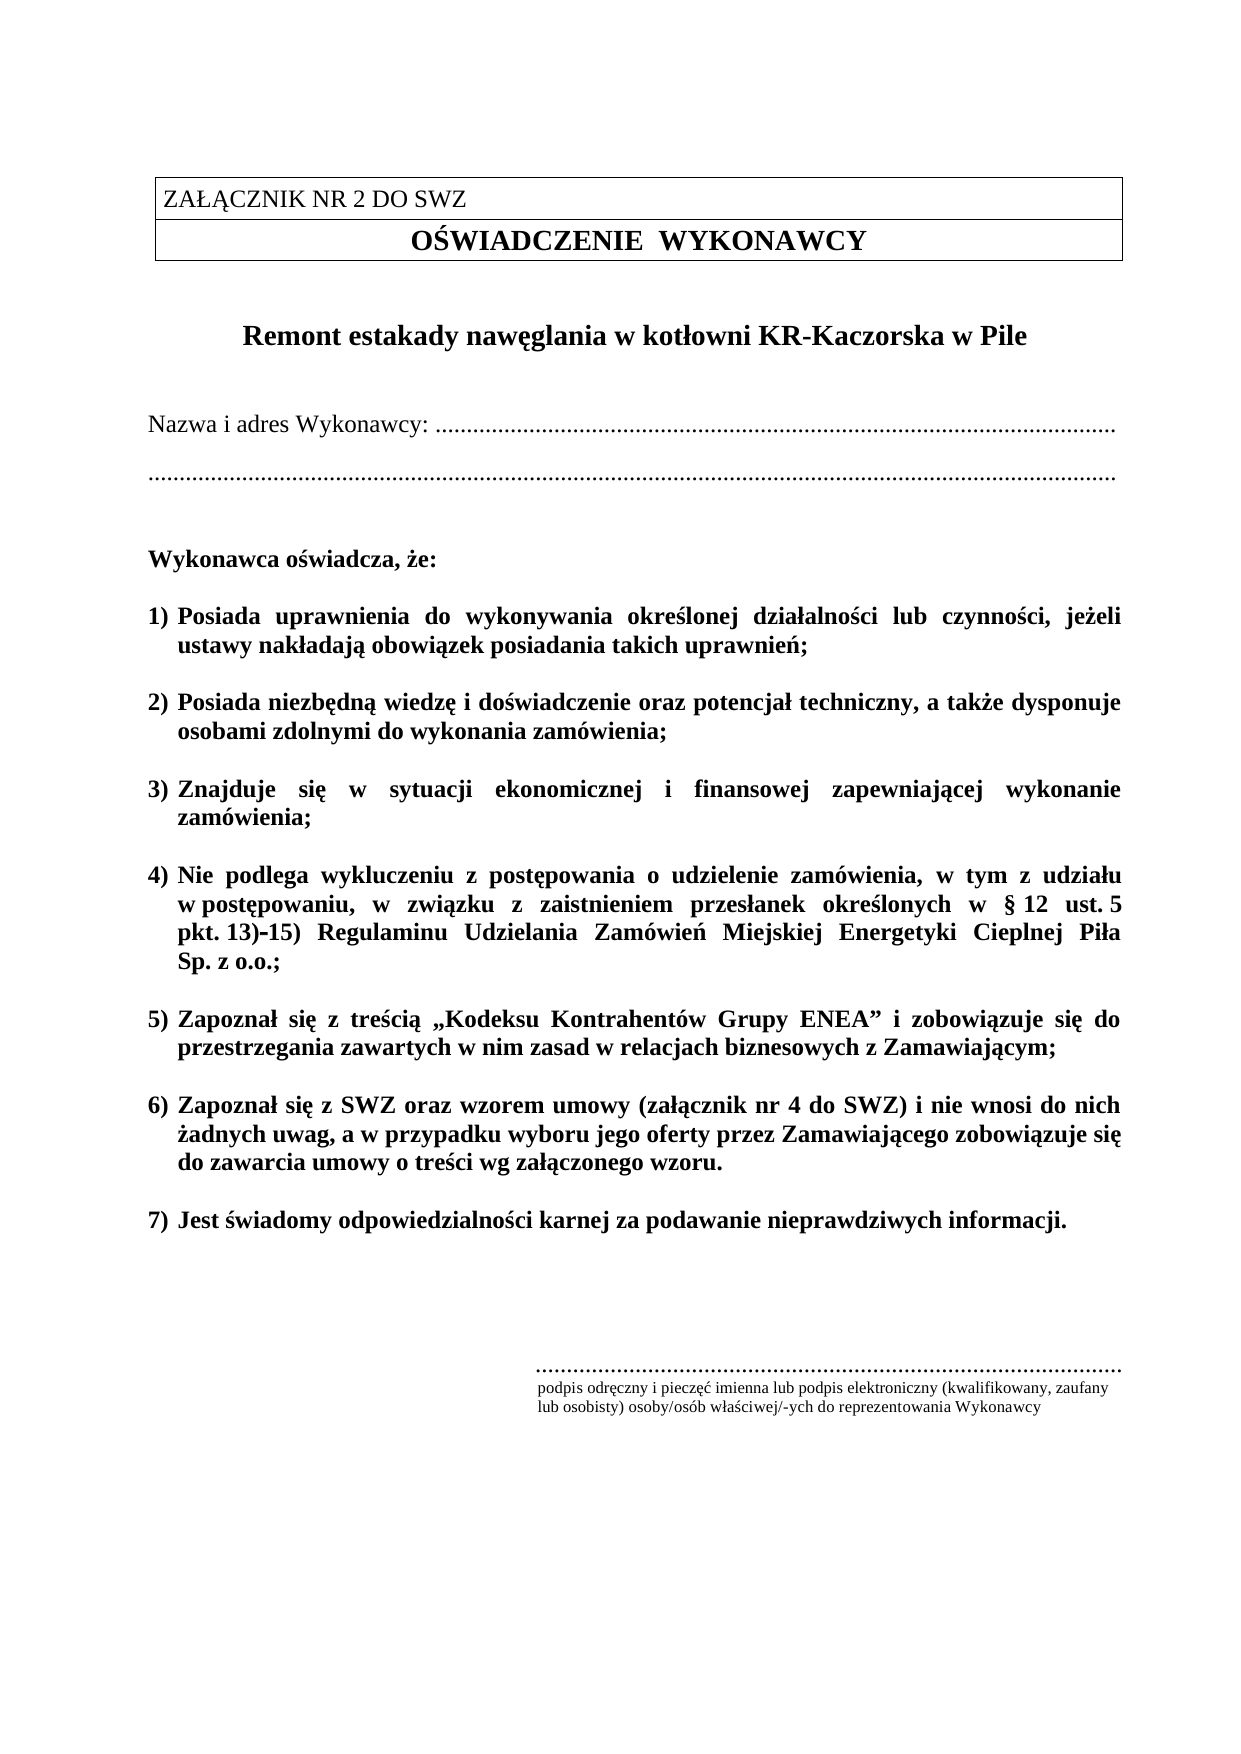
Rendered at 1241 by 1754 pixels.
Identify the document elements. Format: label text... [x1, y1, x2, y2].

text Nazwa i adres Wykonawcy: ............................................................................................................. [148, 409, 1122, 438]
text .............................................................................................. [148, 1349, 1122, 1377]
text podpis odręczny i pieczęć imienna lub podpis elektroniczny (kwalifikowany, zaufany [537, 1377, 1122, 1397]
list Posiada uprawnienia do wykonywania określonej działalności lub czynności, jeżeli ustawy nakładają obowiązek posiadania takich uprawnień; [148, 601, 1122, 659]
list Zapoznał się z treścią „Kodeksu Kontrahentów Grupy ENEA” i zobowiązuje się do przestrzegania zawartych w nim zasad w relacjach biznesowych z Zamawiającym; [148, 1004, 1122, 1061]
text Wykonawca oświadcza, że: [148, 544, 1122, 572]
text ........................................................................................................................................................... [148, 457, 1122, 486]
text Remont estakady nawęglania w kotłowni KR-Kaczorska w Pile [148, 318, 1122, 352]
list Jest świadomy odpowiedzialności karnej za podawanie nieprawdziwych informacji. [148, 1205, 1122, 1234]
list Znajduje się w sytuacji ekonomicznej i finansowej zapewniającej wykonanie zamówienia; [148, 774, 1122, 831]
list Zapoznał się z SWZ oraz wzorem umowy (załącznik nr 4 do SWZ) i nie wnosi do nich żadnych uwag, a w przypadku wyboru jego oferty przez Zamawiającego zobowiązuje się do zawarcia umowy o treści wg załączonego wzoru. [148, 1090, 1122, 1176]
list Nie podlega wykluczeniu z postępowania o udzielenie zamówienia, w tym z udziału w postępowaniu, w związku z zaistnieniem przesłanek określonych w § 12 ust. 5 pkt. 13)15) Regulaminu Udzielania Zamówień Miejskiej Energetyki Cieplnej Piła Sp. z o.o.; [148, 860, 1122, 975]
table_header ZAŁĄCZNIK NR 2 DO SWZ [156, 178, 1122, 218]
list Posiada niezbędną wiedzę i doświadczenie oraz potencjał techniczny, a także dysponuje osobami zdolnymi do wykonania zamówienia; [148, 687, 1122, 745]
text lub osobisty) osoby/osób właściwej/-ych do reprezentowania Wykonawcy [537, 1397, 1122, 1416]
table_cell OŚWIADCZENIE WYKONAWCY [156, 220, 1122, 260]
